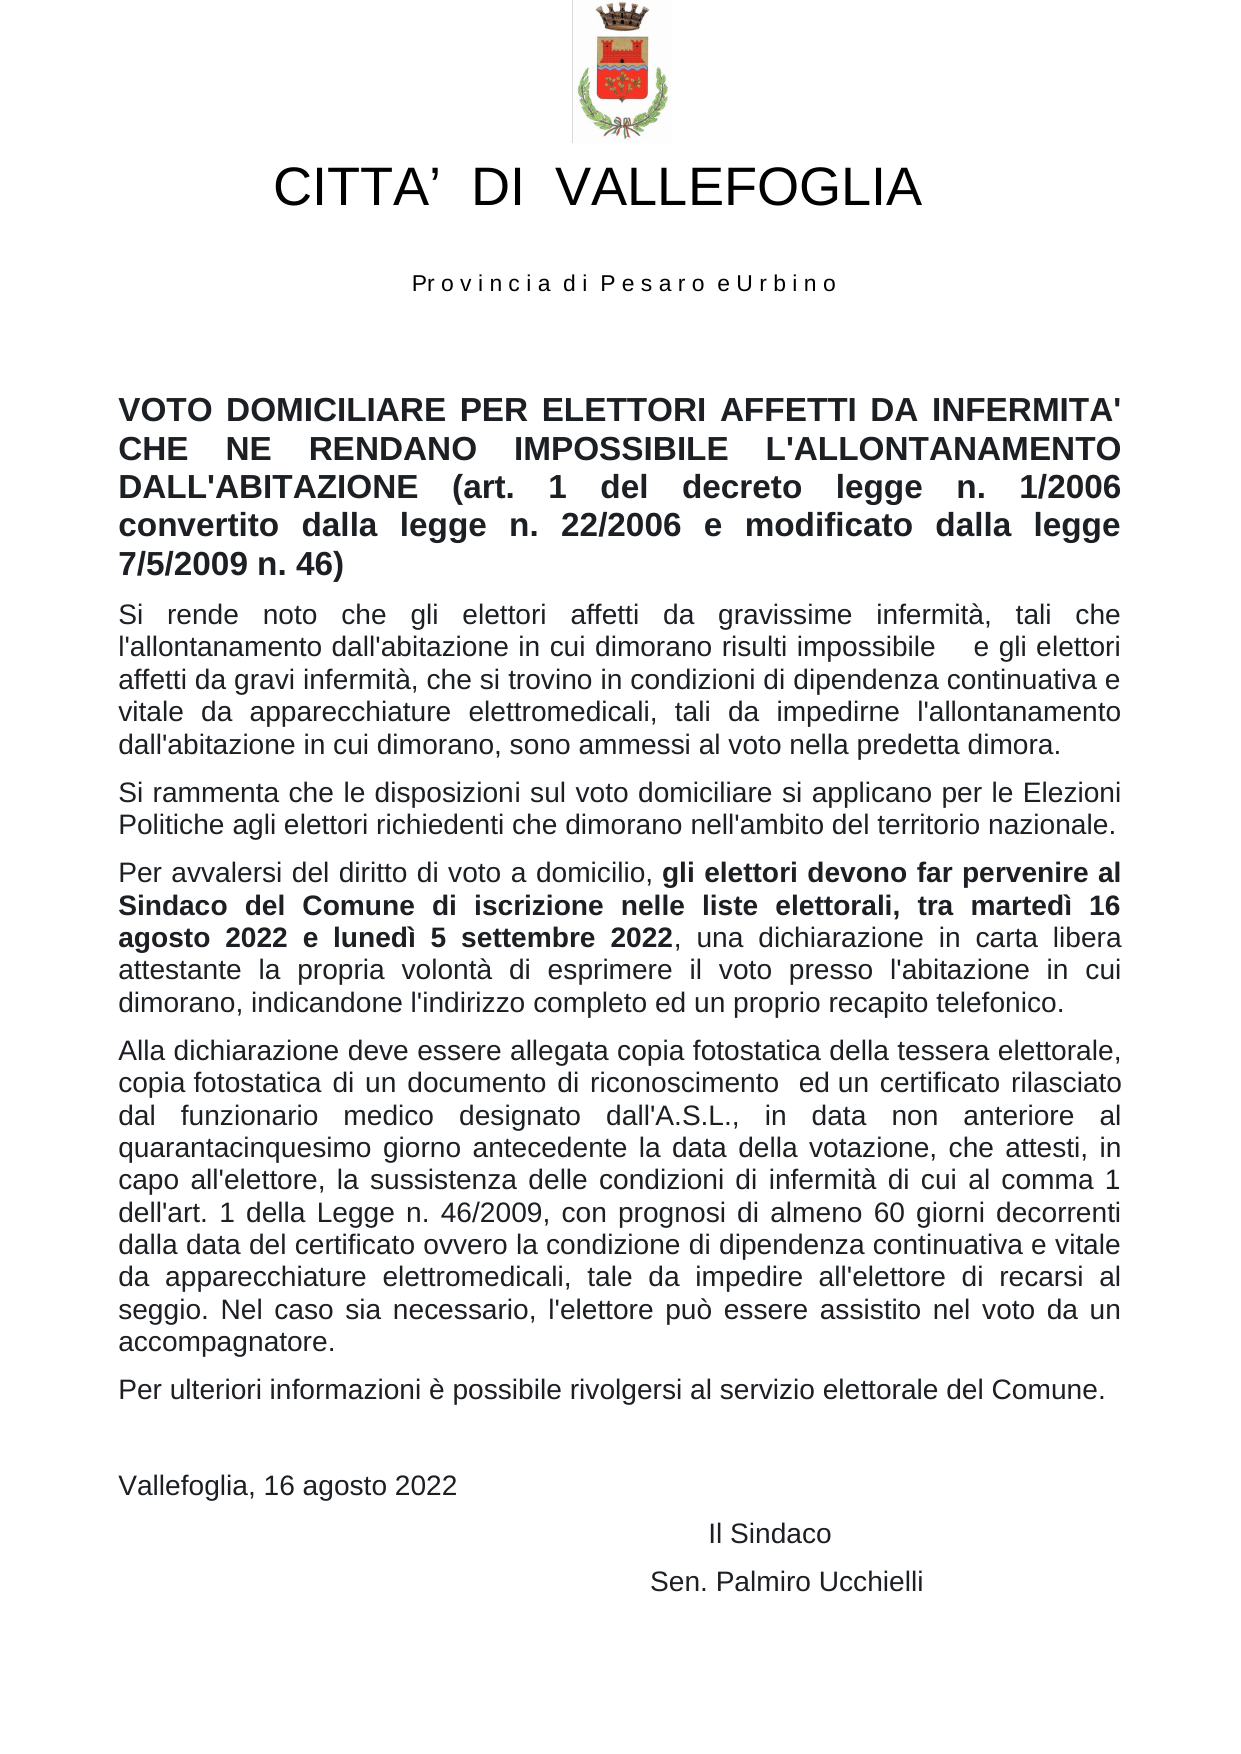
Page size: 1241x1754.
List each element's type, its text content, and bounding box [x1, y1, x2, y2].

text VOTO DOMICILIARE PER ELETTORI AFFETTI DA INFERMITA' CHE NE RENDANO IMPOSSIBILE L'ALLONTANAMENTO DALL'ABITAZIONE (art. 1 del decreto legge n. 1/2006 convertito dalla legge n. 22/2006 e modificato dalla legge 7/5/2009 n. 46) [118, 390, 1122, 582]
text Sen. Palmiro Ucchielli [118, 1565, 1122, 1598]
text Per ulteriori informazioni è possibile rivolgersi al servizio elettorale del Comune. [118, 1373, 1122, 1406]
text Alla dichiarazione deve essere allegata copia fotostatica della tessera elettorale, copia fotostatica di un documento di riconoscimento ed un certificato rilasciato dal funzionario medico designato dall'A.S.L., in data non anteriore al quarantacinquesimo giorno antecedente la data della votazione, che attesti, in capo all'elettore, la sussistenza delle condizioni di infermità di cui al comma 1 dell'art. 1 della Legge n. 46/2009, con prognosi di almeno 60 giorni decorrenti dalla data del certificato ovvero la condizione di dipendenza continuativa e vitale da apparecchiature elettromedicali, tale da impedire all'elettore di recarsi al seggio. Nel caso sia necessario, l'elettore può essere assistito nel voto da un accompagnatore. [118, 1034, 1122, 1358]
text Il Sindaco [118, 1517, 1122, 1550]
text Vallefoglia, 16 agosto 2022 [118, 1469, 1122, 1502]
text Si rende noto che gli elettori affetti da gravissime infermità, tali che l'allontanamento dall'abitazione in cui dimorano risulti impossibile e gli elettori affetti da gravi infermità, che si trovino in condizioni di dipendenza continuativa e vitale da apparecchiature elettromedicali, tali da impedirne l'allontanamento dall'abitazione in cui dimorano, sono ammessi al voto nella predetta dimora. [118, 598, 1122, 760]
text Per avvalersi del diritto di voto a domicilio, gli elettori devono far pervenire al Sindaco del Comune di iscrizione nelle liste elettorali, tra martedì 16 agosto 2022 e lunedì 5 settembre 2022, una dichiarazione in carta libera attestante la propria volontà di esprimere il voto presso l'abitazione in cui dimorano, indicandone l'indirizzo completo ed un proprio recapito telefonico. [118, 856, 1122, 1018]
picture [572, 0, 672, 143]
text Si rammenta che le disposizioni sul voto domiciliare si applicano per le Elezioni Politiche agli elettori richiedenti che dimorano nell'ambito del territorio nazionale. [118, 776, 1122, 840]
